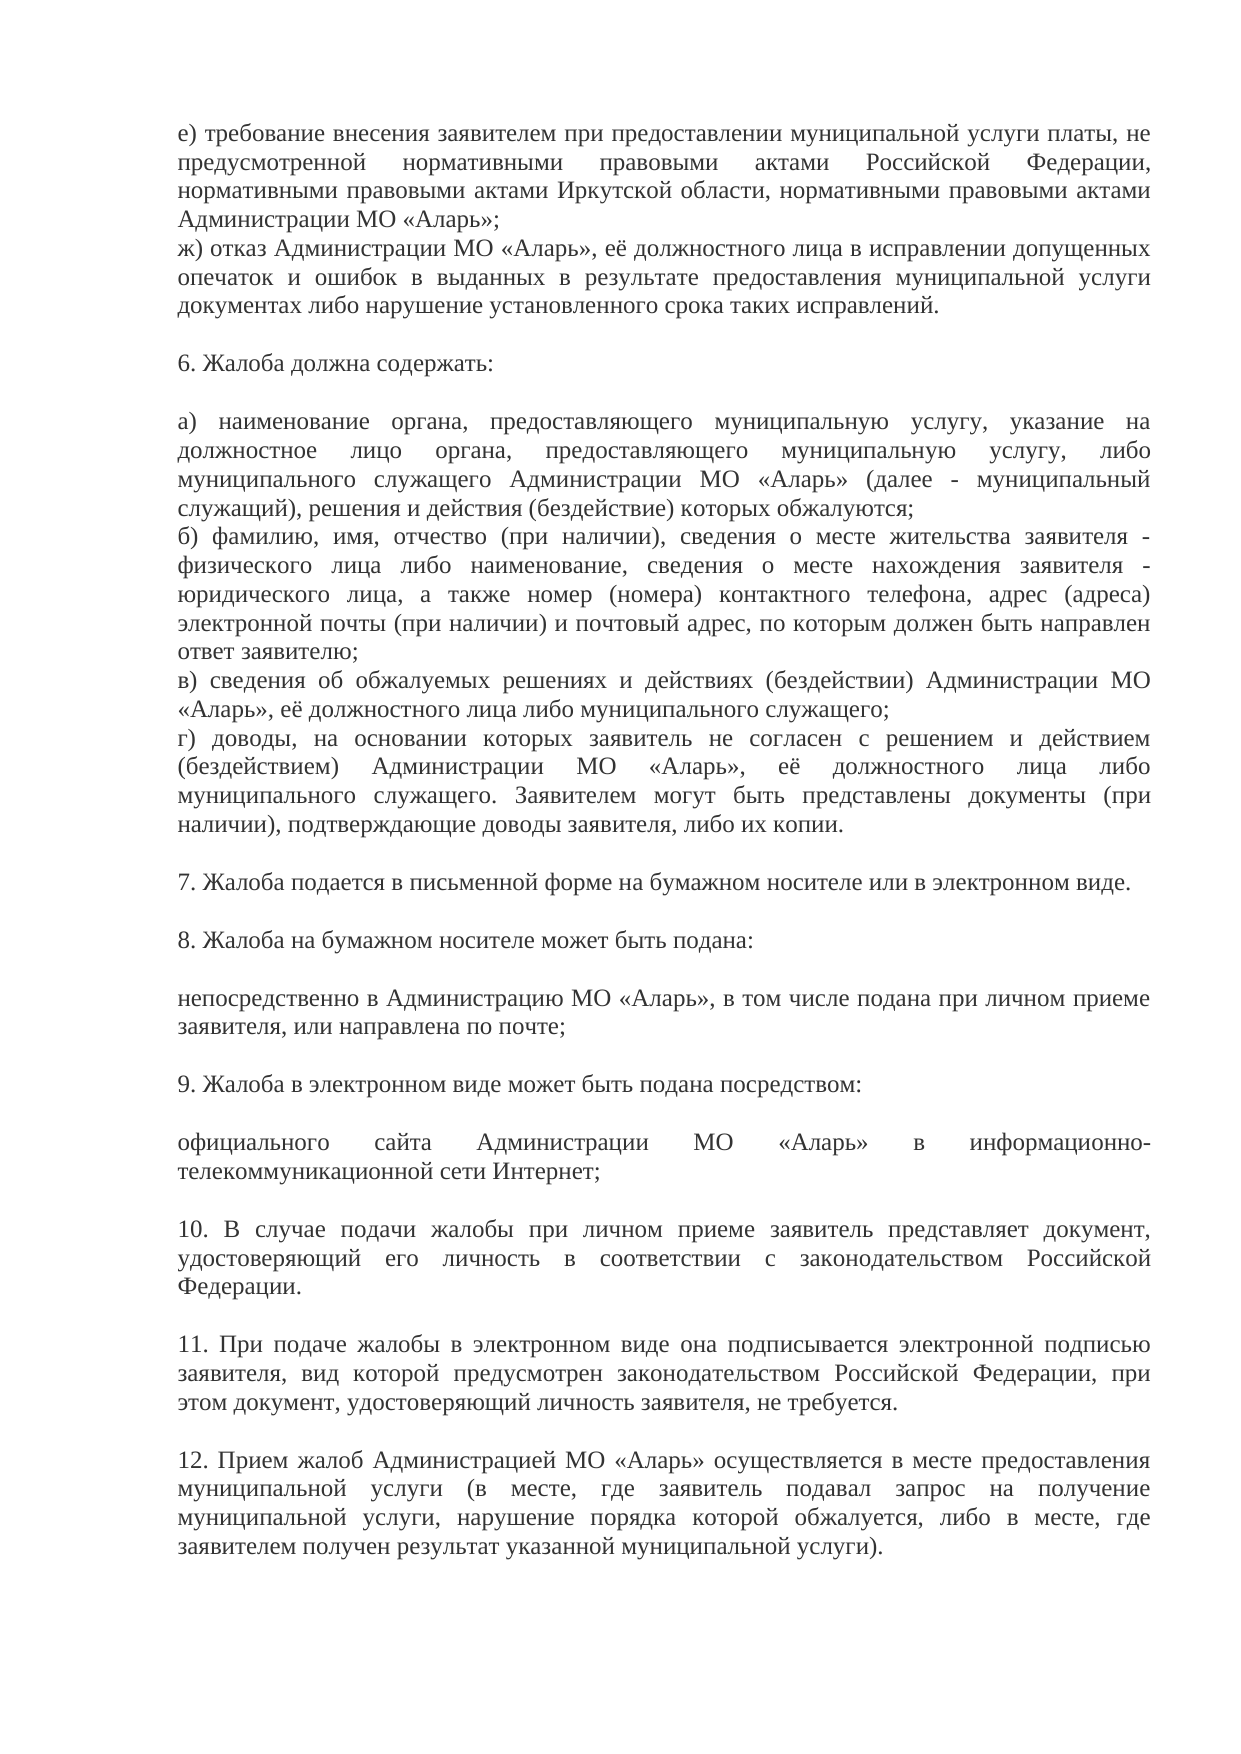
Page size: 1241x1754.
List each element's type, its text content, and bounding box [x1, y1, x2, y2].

text б) фамилию, имя, отчество (при наличии), сведения о месте жительства заявителя - физического лица либо наименование, сведения о месте нахождения заявителя - юридического лица, а также номер (номера) контактного телефона, адрес (адреса) электронной почты (при наличии) и почтовый адрес, по которым должен быть направлен ответ заявителю; [177, 521, 1152, 665]
text официального сайта Администрации МО «Аларь» в информационно-телекоммуникационной сети Интернет; [177, 1127, 1152, 1185]
text а) наименование органа, предоставляющего муниципальную услугу, указание на должностное лицо органа, предоставляющего муниципальную услугу, либо муниципального служащего Администрации МО «Аларь» (далее - муниципальный служащий), решения и действия (бездействие) которых обжалуются; [177, 406, 1152, 521]
text 8. Жалоба на бумажном носителе может быть подана: [177, 925, 1152, 953]
text в) сведения об обжалуемых решениях и действиях (бездействии) Администрации МО «Аларь», её должностного лица либо муниципального служащего; [177, 665, 1152, 723]
text 12. Прием жалоб Администрацией МО «Аларь» осуществляется в месте предоставления муниципальной услуги (в месте, где заявитель подавал запрос на получение муниципальной услуги, нарушение порядка которой обжалуется, либо в месте, где заявителем получен результат указанной муниципальной услуги). [177, 1445, 1152, 1560]
text 6. Жалоба должна содержать: [177, 348, 1152, 377]
text г) доводы, на основании которых заявитель не согласен с решением и действием (бездействием) Администрации МО «Аларь», её должностного лица либо муниципального служащего. Заявителем могут быть представлены документы (при наличии), подтверждающие доводы заявителя, либо их копии. [177, 723, 1152, 838]
text 7. Жалоба подается в письменной форме на бумажном носителе или в электронном виде. [177, 867, 1152, 896]
text 10. В случае подачи жалобы при личном приеме заявитель представляет документ, удостоверяющий его личность в соответствии с законодательством Российской Федерации. [177, 1214, 1152, 1300]
text 11. При подаче жалобы в электронном виде она подписывается электронной подписью заявителя, вид которой предусмотрен законодательством Российской Федерации, при этом документ, удостоверяющий личность заявителя, не требуется. [177, 1329, 1152, 1416]
text 9. Жалоба в электронном виде может быть подана посредством: [177, 1069, 1152, 1098]
text непосредственно в Администрацию МО «Аларь», в том числе подана при личном приеме заявителя, или направлена по почте; [177, 983, 1152, 1040]
text ж) отказ Администрации МО «Аларь», её должностного лица в исправлении допущенных опечаток и ошибок в выданных в результате предоставления муниципальной услуги документах либо нарушение установленного срока таких исправлений. [177, 233, 1152, 319]
text е) требование внесения заявителем при предоставлении муниципальной услуги платы, не предусмотренной нормативными правовыми актами Российской Федерации, нормативными правовыми актами Иркутской области, нормативными правовыми актами Администрации МО «Аларь»; [177, 118, 1152, 233]
